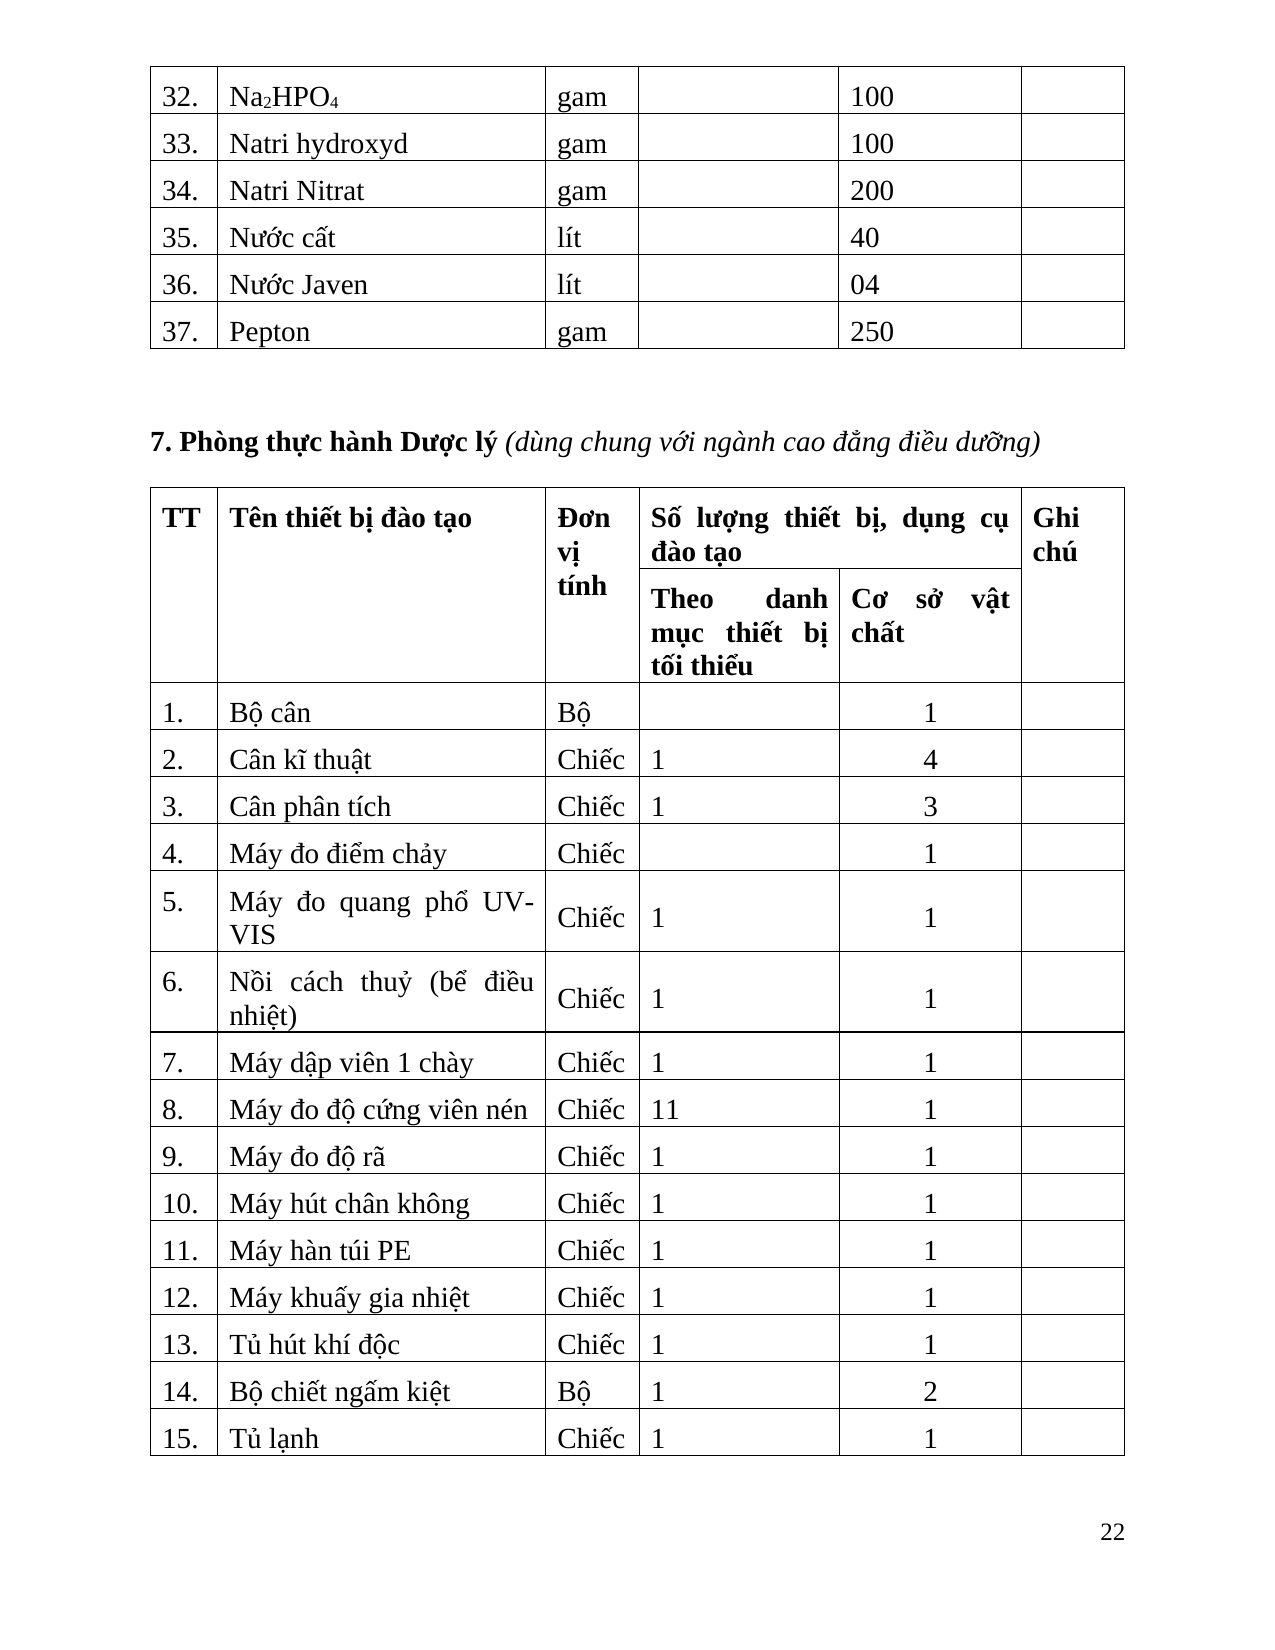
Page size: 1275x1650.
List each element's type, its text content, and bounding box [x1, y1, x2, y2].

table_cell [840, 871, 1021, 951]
table_cell Natri hydroxyd [218, 114, 545, 160]
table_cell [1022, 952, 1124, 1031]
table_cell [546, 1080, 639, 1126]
table_cell Nước cất [218, 208, 545, 254]
table_cell 100 [839, 114, 1021, 160]
table_cell gam [546, 114, 638, 160]
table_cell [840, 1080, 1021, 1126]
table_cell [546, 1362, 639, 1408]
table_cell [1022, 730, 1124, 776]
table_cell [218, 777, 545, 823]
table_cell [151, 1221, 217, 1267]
table_cell 36. [151, 255, 217, 301]
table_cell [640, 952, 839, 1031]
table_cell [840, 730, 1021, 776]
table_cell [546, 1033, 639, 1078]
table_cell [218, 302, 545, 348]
table_cell 40 [839, 208, 1021, 254]
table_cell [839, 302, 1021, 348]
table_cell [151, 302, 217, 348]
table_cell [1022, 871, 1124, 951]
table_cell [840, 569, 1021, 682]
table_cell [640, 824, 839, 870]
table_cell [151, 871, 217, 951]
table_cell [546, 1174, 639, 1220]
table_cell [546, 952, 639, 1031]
table_cell [639, 161, 838, 207]
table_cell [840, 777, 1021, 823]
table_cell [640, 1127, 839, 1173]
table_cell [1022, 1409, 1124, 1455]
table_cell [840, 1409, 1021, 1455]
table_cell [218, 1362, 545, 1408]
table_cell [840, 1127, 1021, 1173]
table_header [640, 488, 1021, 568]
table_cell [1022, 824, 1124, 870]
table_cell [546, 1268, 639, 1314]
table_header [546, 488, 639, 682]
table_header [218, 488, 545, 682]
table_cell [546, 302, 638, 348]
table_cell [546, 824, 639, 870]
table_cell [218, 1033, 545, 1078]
table_cell [639, 67, 838, 113]
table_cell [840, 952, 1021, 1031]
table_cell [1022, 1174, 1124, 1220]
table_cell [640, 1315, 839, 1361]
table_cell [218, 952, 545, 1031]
table_cell [1022, 161, 1124, 207]
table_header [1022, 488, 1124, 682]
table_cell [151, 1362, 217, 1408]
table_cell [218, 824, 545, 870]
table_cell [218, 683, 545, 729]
table_cell 33. [151, 114, 217, 160]
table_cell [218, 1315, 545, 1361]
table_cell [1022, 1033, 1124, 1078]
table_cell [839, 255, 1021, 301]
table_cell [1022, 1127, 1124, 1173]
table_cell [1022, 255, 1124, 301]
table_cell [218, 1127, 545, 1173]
table_cell gam [546, 67, 638, 113]
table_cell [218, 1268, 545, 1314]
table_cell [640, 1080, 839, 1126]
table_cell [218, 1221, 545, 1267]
table_cell 32. [151, 67, 217, 113]
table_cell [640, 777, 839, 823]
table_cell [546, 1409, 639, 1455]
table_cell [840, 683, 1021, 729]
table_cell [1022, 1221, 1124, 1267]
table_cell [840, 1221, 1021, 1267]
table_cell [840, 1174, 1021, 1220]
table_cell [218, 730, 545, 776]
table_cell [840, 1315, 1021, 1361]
table_cell Natri Nitrat [218, 161, 545, 207]
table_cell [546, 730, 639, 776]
table_cell gam [546, 161, 638, 207]
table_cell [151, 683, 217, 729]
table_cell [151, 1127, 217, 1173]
table_cell 34. [151, 161, 217, 207]
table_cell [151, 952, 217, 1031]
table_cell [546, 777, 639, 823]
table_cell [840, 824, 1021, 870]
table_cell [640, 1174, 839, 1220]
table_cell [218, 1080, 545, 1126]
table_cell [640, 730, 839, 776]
table_cell 200 [839, 161, 1021, 207]
table_cell 35. [151, 208, 217, 254]
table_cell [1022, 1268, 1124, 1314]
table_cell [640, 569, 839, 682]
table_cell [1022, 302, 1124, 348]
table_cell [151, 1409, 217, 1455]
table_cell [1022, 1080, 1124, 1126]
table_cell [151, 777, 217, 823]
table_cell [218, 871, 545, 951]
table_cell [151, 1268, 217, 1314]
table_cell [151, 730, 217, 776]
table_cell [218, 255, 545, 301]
table_cell 100 [839, 67, 1021, 113]
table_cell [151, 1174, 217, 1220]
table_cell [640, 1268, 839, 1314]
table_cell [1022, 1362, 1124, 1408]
table_cell [1022, 208, 1124, 254]
table_cell [639, 114, 838, 160]
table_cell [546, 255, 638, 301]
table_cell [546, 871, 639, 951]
table_cell [1022, 67, 1124, 113]
text 7. Phòng thực hành Dược lý (dùng chung với ngành cao đẳng điều dưỡng) [150, 424, 1125, 458]
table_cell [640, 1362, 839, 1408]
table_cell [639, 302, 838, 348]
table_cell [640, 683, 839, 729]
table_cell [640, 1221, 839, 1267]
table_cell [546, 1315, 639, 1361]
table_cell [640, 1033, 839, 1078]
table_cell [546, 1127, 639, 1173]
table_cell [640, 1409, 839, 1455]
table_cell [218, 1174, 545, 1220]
table_cell [1022, 114, 1124, 160]
table_cell lít [546, 208, 638, 254]
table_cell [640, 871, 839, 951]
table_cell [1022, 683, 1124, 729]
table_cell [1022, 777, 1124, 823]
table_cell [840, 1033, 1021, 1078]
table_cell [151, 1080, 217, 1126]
table_cell [639, 208, 838, 254]
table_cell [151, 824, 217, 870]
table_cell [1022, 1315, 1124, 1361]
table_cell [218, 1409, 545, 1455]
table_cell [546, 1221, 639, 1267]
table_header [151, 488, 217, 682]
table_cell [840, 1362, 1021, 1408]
table_cell Na2HPO4 [218, 67, 545, 113]
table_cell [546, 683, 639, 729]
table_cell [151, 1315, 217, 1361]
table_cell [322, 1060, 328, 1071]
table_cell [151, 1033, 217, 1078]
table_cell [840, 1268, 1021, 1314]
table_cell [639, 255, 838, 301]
